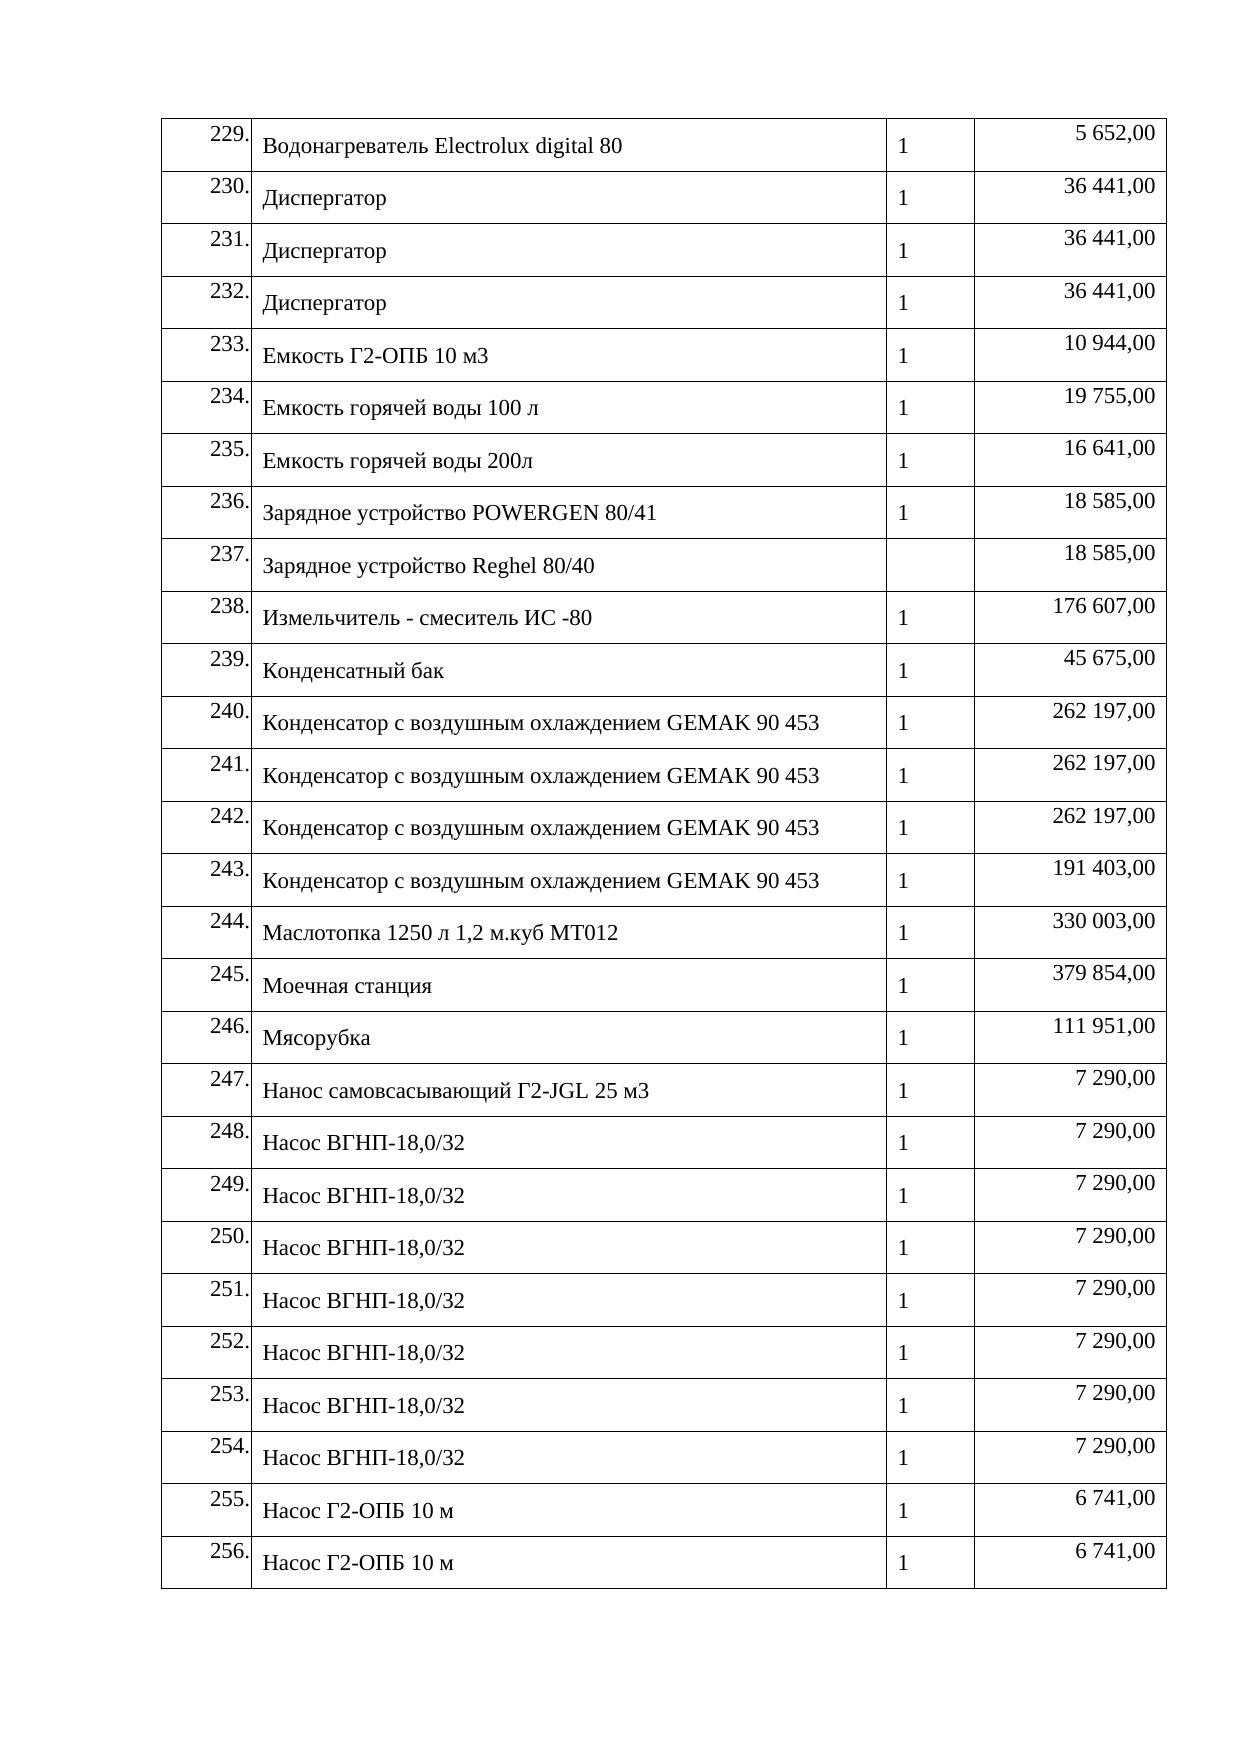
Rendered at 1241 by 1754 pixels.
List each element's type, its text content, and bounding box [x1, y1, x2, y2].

table_cell Насос Г2-ОПБ 10 м [252, 1484, 886, 1536]
table_cell Моечная станция [252, 959, 886, 1011]
table_cell 7 290,00 [975, 1327, 1166, 1378]
table_cell 1 [887, 1222, 974, 1273]
table_cell [162, 539, 251, 591]
table_cell 262 197,00 [975, 697, 1166, 748]
table_cell 1 [887, 592, 974, 643]
table_cell 1 [887, 329, 974, 381]
table_cell 176 607,00 [975, 592, 1166, 643]
table_cell 1 [887, 1379, 974, 1431]
table_cell 1 [887, 1537, 974, 1588]
table_cell 36 441,00 [975, 277, 1166, 328]
table_cell 36 441,00 [975, 224, 1166, 276]
table_cell Насос ВГНП-18,0/32 [252, 1274, 886, 1326]
table_cell Диспергатор [252, 277, 886, 328]
table_cell [162, 1274, 251, 1326]
table_cell 1 [887, 1484, 974, 1536]
table_cell 6 741,00 [975, 1484, 1166, 1536]
table_cell [162, 119, 251, 171]
table_cell 1 [887, 172, 974, 223]
table_cell [162, 487, 251, 538]
table_cell [162, 907, 251, 958]
table_cell 19 755,00 [975, 382, 1166, 433]
table_cell Емкость Г2-ОПБ 10 м3 [252, 329, 886, 381]
table_cell 1 [887, 1327, 974, 1378]
table_cell 7 290,00 [975, 1064, 1166, 1116]
table_cell 191 403,00 [975, 854, 1166, 906]
table_cell Насос ВГНП-18,0/32 [252, 1169, 886, 1221]
table_cell Насос ВГНП-18,0/32 [252, 1117, 886, 1168]
table_cell [162, 802, 251, 853]
table_cell 18 585,00 [975, 487, 1166, 538]
table_cell [162, 592, 251, 643]
table_cell [162, 1169, 251, 1221]
table_cell 16 641,00 [975, 434, 1166, 486]
table_cell 36 441,00 [975, 172, 1166, 223]
table_cell 1 [887, 277, 974, 328]
table_cell 1 [887, 802, 974, 853]
table_cell 5 652,00 [975, 119, 1166, 171]
table_cell 1 [887, 1117, 974, 1168]
table_cell [162, 1064, 251, 1116]
table_cell Водонагреватель Electrolux digital 80 [252, 119, 886, 171]
table_cell 1 [887, 1274, 974, 1326]
table_cell Зарядное устройство Reghel 80/40 [252, 539, 886, 591]
table_cell 1 [887, 382, 974, 433]
table_cell Зарядное устройство POWERGEN 80/41 [252, 487, 886, 538]
table_cell 1 [887, 119, 974, 171]
table_cell 1 [887, 749, 974, 801]
table_cell 7 290,00 [975, 1222, 1166, 1273]
table_cell [162, 1117, 251, 1168]
table_cell [162, 697, 251, 748]
table_cell [162, 1432, 251, 1483]
table_cell [162, 959, 251, 1011]
table_cell Насос ВГНП-18,0/32 [252, 1222, 886, 1273]
table_cell Насос Г2-ОПБ 10 м [252, 1537, 886, 1588]
table_cell Измельчитель - смеситель ИС -80 [252, 592, 886, 643]
table_cell 18 585,00 [975, 539, 1166, 591]
table_cell 1 [887, 644, 974, 696]
table_cell 1 [887, 224, 974, 276]
table_cell Насос ВГНП-18,0/32 [252, 1379, 886, 1431]
table_cell Емкость горячей воды 100 л [252, 382, 886, 433]
table_cell [162, 1484, 251, 1536]
table_cell 1 [887, 697, 974, 748]
table_cell Конденсатор с воздушным охлаждением GEMAK 90 453 [252, 854, 886, 906]
table_cell [887, 539, 974, 591]
table_cell 330 003,00 [975, 907, 1166, 958]
table_cell [162, 1222, 251, 1273]
table_cell [162, 224, 251, 276]
table_cell Нанос самовсасывающий Г2-JGL 25 м3 [252, 1064, 886, 1116]
table_cell [162, 854, 251, 906]
table_cell 1 [887, 959, 974, 1011]
table_cell 1 [887, 487, 974, 538]
table_cell [162, 434, 251, 486]
table_cell 1 [887, 1169, 974, 1221]
table_cell 7 290,00 [975, 1432, 1166, 1483]
table_cell Емкость горячей воды 200л [252, 434, 886, 486]
table_cell 45 675,00 [975, 644, 1166, 696]
table_cell 1 [887, 854, 974, 906]
table_cell 262 197,00 [975, 802, 1166, 853]
table_cell [162, 172, 251, 223]
table_cell 10 944,00 [975, 329, 1166, 381]
table_cell Насос ВГНП-18,0/32 [252, 1327, 886, 1378]
table_cell 7 290,00 [975, 1274, 1166, 1326]
table_cell [162, 644, 251, 696]
table_cell Маслотопка 1250 л 1,2 м.куб МТ012 [252, 907, 886, 958]
table_cell 1 [887, 1064, 974, 1116]
table_cell [162, 329, 251, 381]
table_cell Насос ВГНП-18,0/32 [252, 1432, 886, 1483]
table_cell [162, 1327, 251, 1378]
table_cell 262 197,00 [975, 749, 1166, 801]
table_cell [162, 382, 251, 433]
table_cell 7 290,00 [975, 1379, 1166, 1431]
table_cell Диспергатор [252, 172, 886, 223]
table_cell 7 290,00 [975, 1117, 1166, 1168]
table_cell [162, 749, 251, 801]
table_cell 111 951,00 [975, 1012, 1166, 1063]
table_cell 7 290,00 [975, 1169, 1166, 1221]
table_cell Мясорубка [252, 1012, 886, 1063]
table_cell [162, 1537, 251, 1588]
table_cell Конденсатный бак [252, 644, 886, 696]
table_cell 1 [887, 907, 974, 958]
table_cell Конденсатор с воздушным охлаждением GEMAK 90 453 [252, 697, 886, 748]
table_cell Конденсатор с воздушным охлаждением GEMAK 90 453 [252, 802, 886, 853]
table_cell 6 741,00 [975, 1537, 1166, 1588]
table_cell [162, 1379, 251, 1431]
table_cell Диспергатор [252, 224, 886, 276]
table_cell 1 [887, 434, 974, 486]
table_cell 379 854,00 [975, 959, 1166, 1011]
table_cell Конденсатор с воздушным охлаждением GEMAK 90 453 [252, 749, 886, 801]
table_cell 1 [887, 1432, 974, 1483]
table_cell [162, 277, 251, 328]
table_cell 1 [887, 1012, 974, 1063]
table_cell [162, 1012, 251, 1063]
